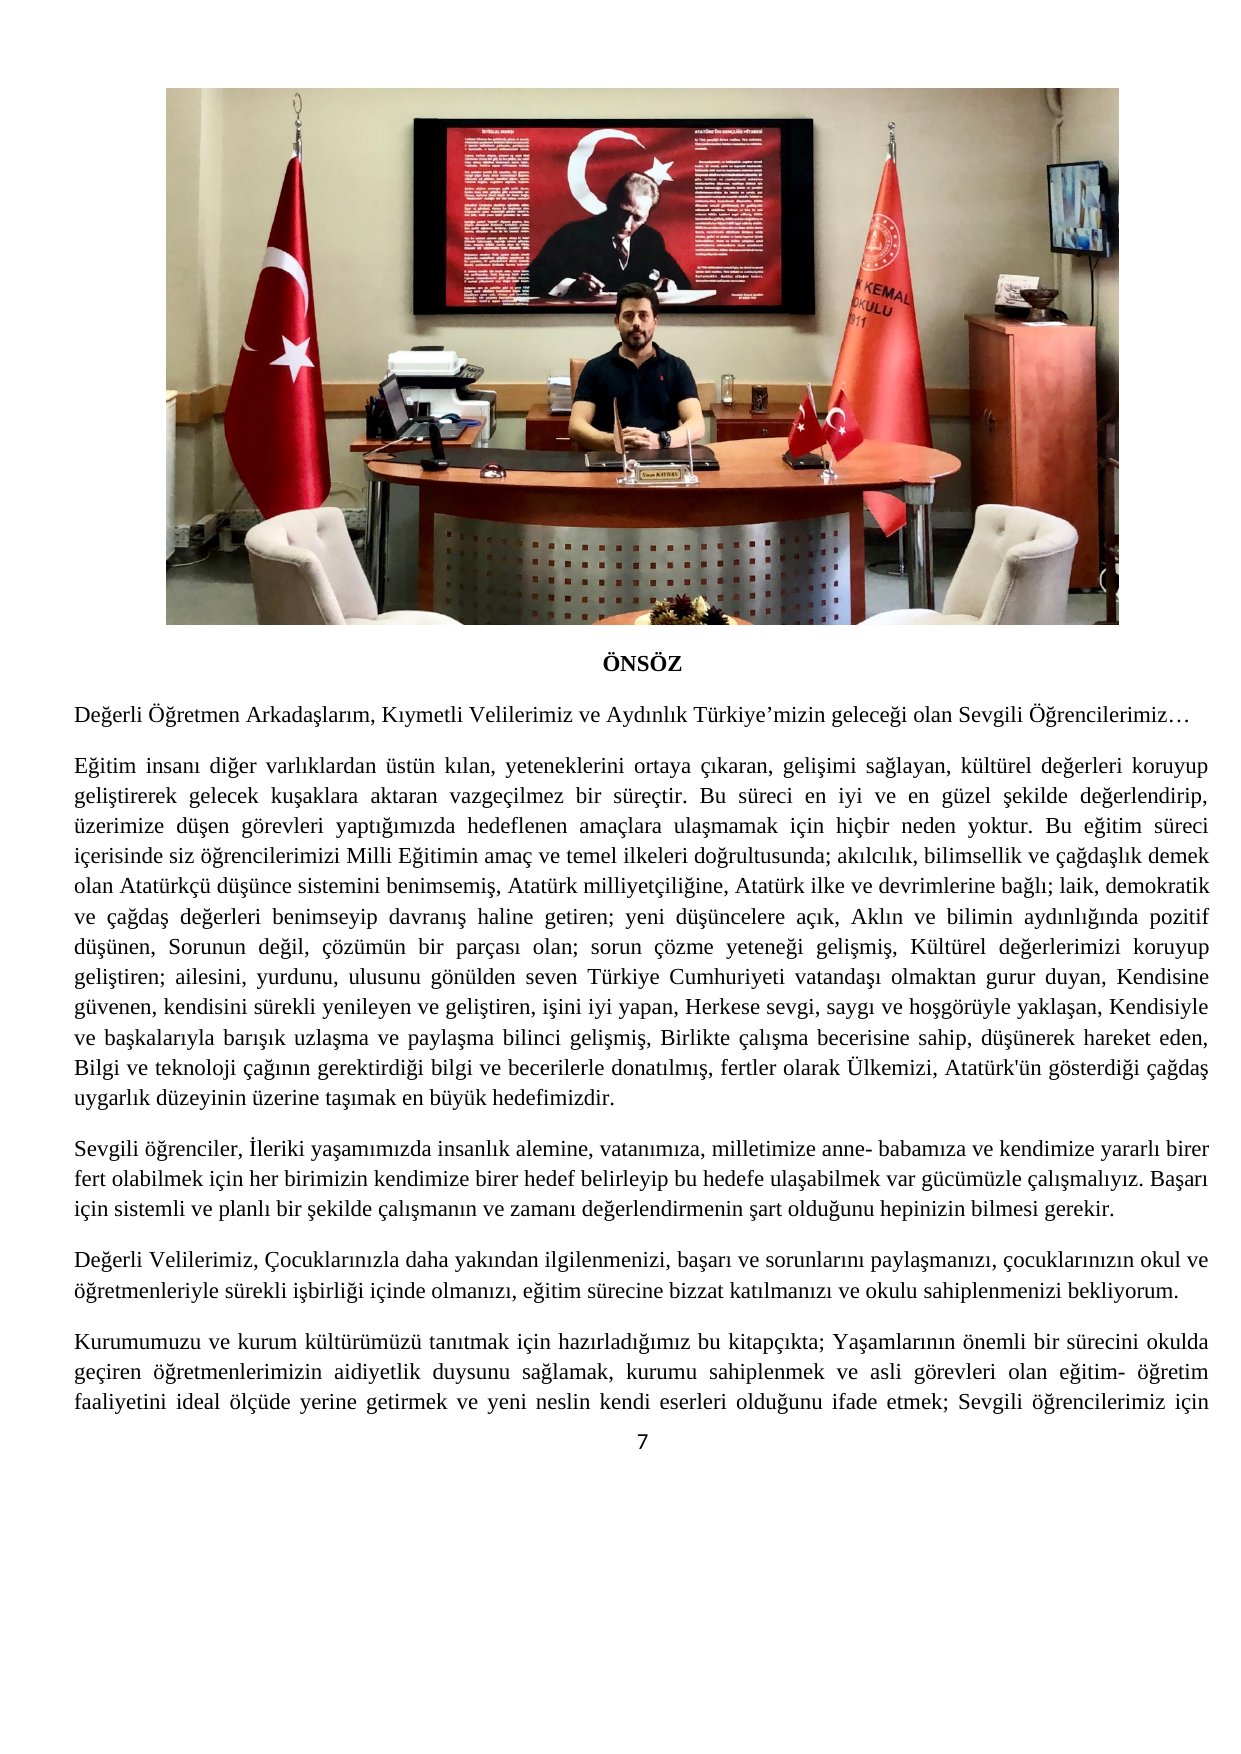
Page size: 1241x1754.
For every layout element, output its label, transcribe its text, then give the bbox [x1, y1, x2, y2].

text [74, 1328, 1211, 1414]
picture [166, 88, 1119, 625]
text Değerli Velilerimiz, Çocuklarınızla daha yakından ilgilenmenizi, başarı ve sorunlarını paylaşmanızı, çocuklarınızın okul ve öğretmenleriyle sürekli işbirliği içinde olmanızı, eğitim sürecine bizzat katılmanızı ve okulu sahiplenmenizi bekliyorum. [74, 1246, 1211, 1303]
text Eğitim insanı diğer varlıklardan üstün kılan, yeteneklerini ortaya çıkaran, gelişimi sağlayan, kültürel değerleri koruyup geliştirerek gelecek kuşaklara aktaran vazgeçilmez bir süreçtir. Bu süreci en iyi ve en güzel şekilde değerlendirip, üzerimize düşen görevleri yaptığımızda hedeflenen amaçlara ulaşmamak için hiçbir neden yoktur. Bu eğitim süreci içerisinde siz öğrencilerimizi Milli Eğitimin amaç ve temel ilkeleri doğrultusunda; akılcılık, bilimsellik ve çağdaşlık demek olan Atatürkçü düşünce sistemini benimsemiş, Atatürk milliyetçiliğine, Atatürk ilke ve devrimlerine bağlı; laik, demokratik ve çağdaş değerleri benimseyip davranış haline getiren; yeni düşüncelere açık, Aklın ve bilimin aydınlığında pozitif düşünen, Sorunun değil, çözümün bir parçası olan; sorun çözme yeteneği gelişmiş, Kültürel değerlerimizi koruyup geliştiren; ailesini, yurdunu, ulusunu gönülden seven Türkiye Cumhuriyeti vatandaşı olmaktan gurur duyan, Kendisine güvenen, kendisini sürekli yenileyen ve geliştiren, işini iyi yapan, Herkese sevgi, saygı ve hoşgörüyle yaklaşan, Kendisiyle ve başkalarıyla barışık uzlaşma ve paylaşma bilinci gelişmiş, Birlikte çalışma becerisine sahip, düşünerek hareket eden, Bilgi ve teknoloji çağının gerektirdiği bilgi ve becerilerle donatılmış, fertler olarak Ülkemizi, Atatürk'ün gösterdiği çağdaş uygarlık düzeyinin üzerine taşımak en büyük hedefimizdir. [74, 752, 1211, 1110]
text ÖNSÖZ [74, 649, 1211, 676]
text Değerli Öğretmen Arkadaşlarım, Kıymetli Velilerimiz ve Aydınlık Türkiye’mizin geleceği olan Sevgili Öğrencilerimiz… [74, 701, 1211, 727]
text Sevgili öğrenciler, İleriki yaşamımızda insanlık alemine, vatanımıza, milletimize anne- babamıza ve kendimize yararlı birer fert olabilmek için her birimizin kendimize birer hedef belirleyip bu hedefe ulaşabilmek var gücümüzle çalışmalıyız. Başarı için sistemli ve planlı bir şekilde çalışmanın ve zamanı değerlendirmenin şart olduğunu hepinizin bilmesi gerekir. [74, 1135, 1211, 1222]
